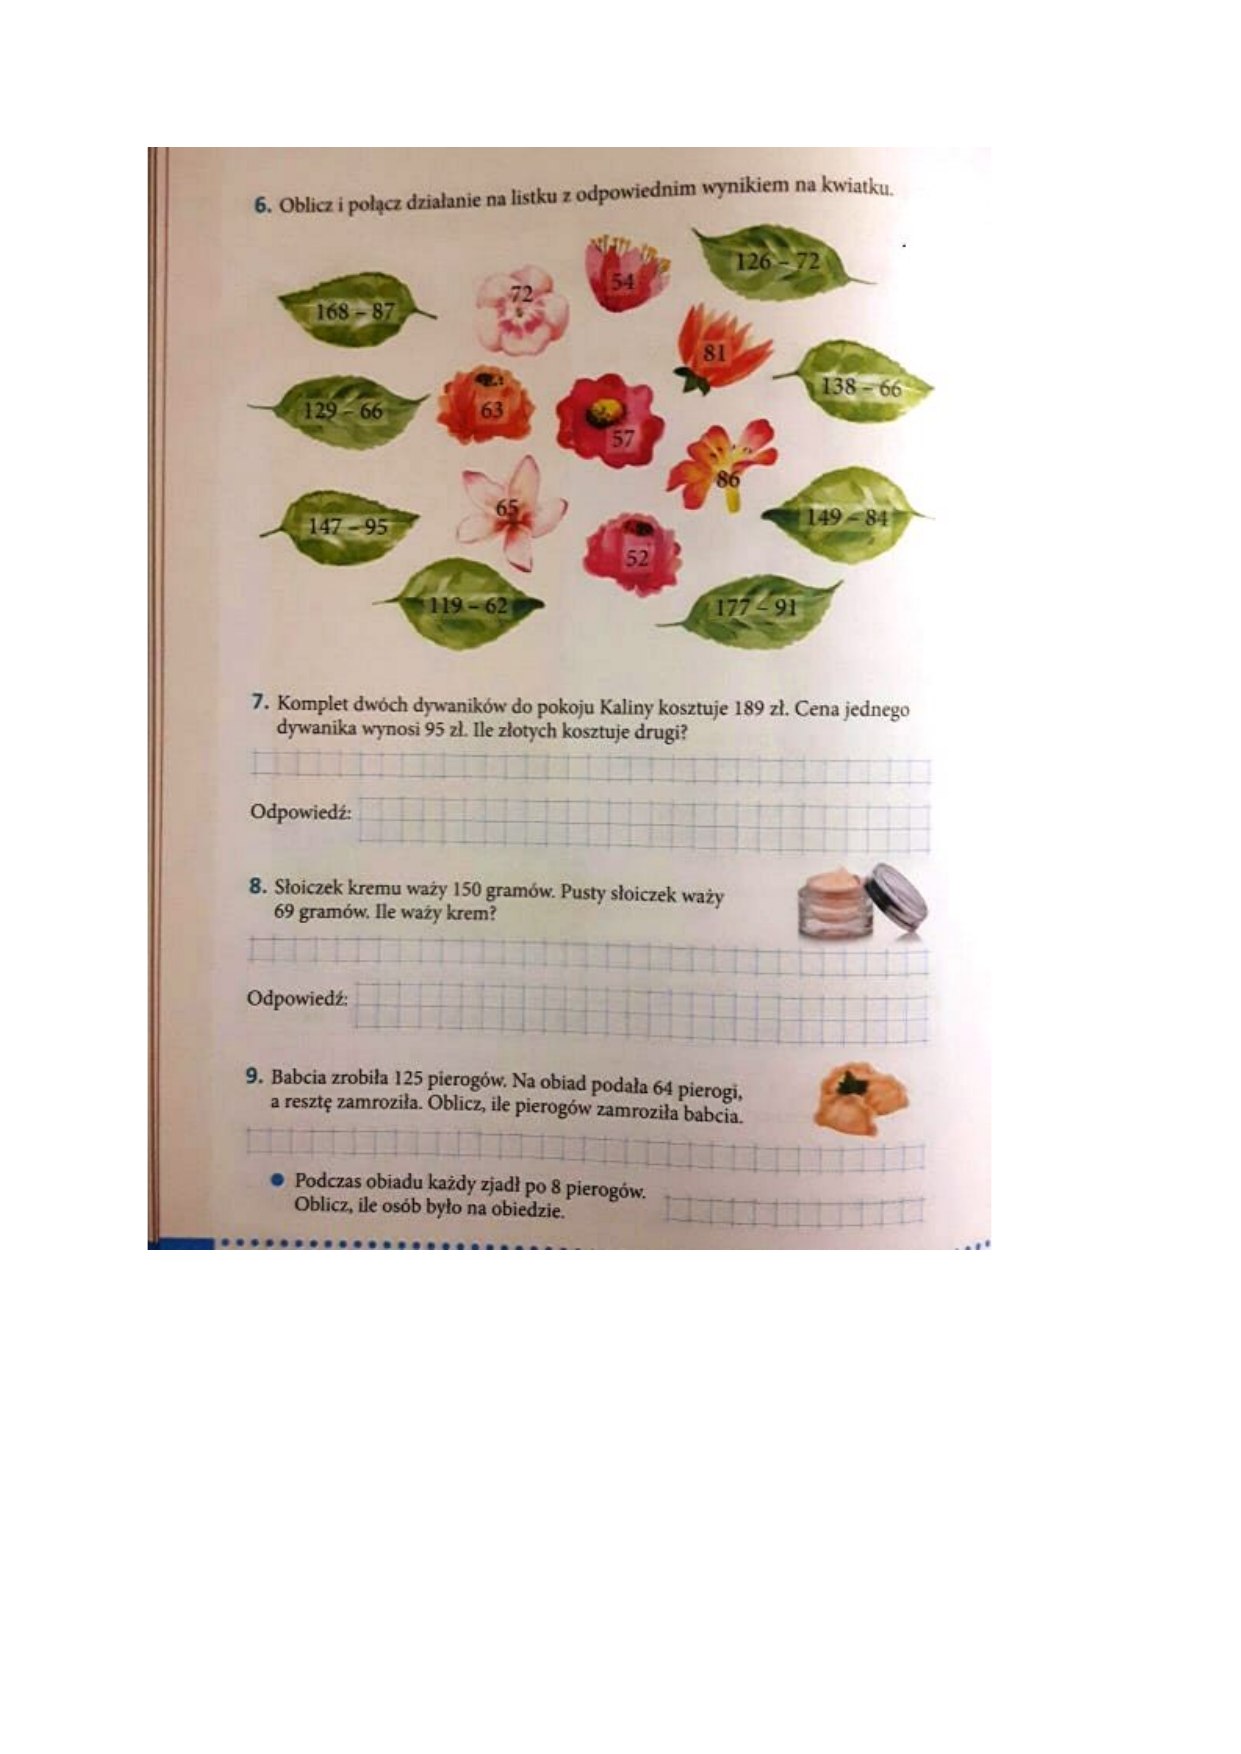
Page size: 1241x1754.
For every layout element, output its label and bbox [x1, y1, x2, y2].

picture [147, 147, 992, 1250]
